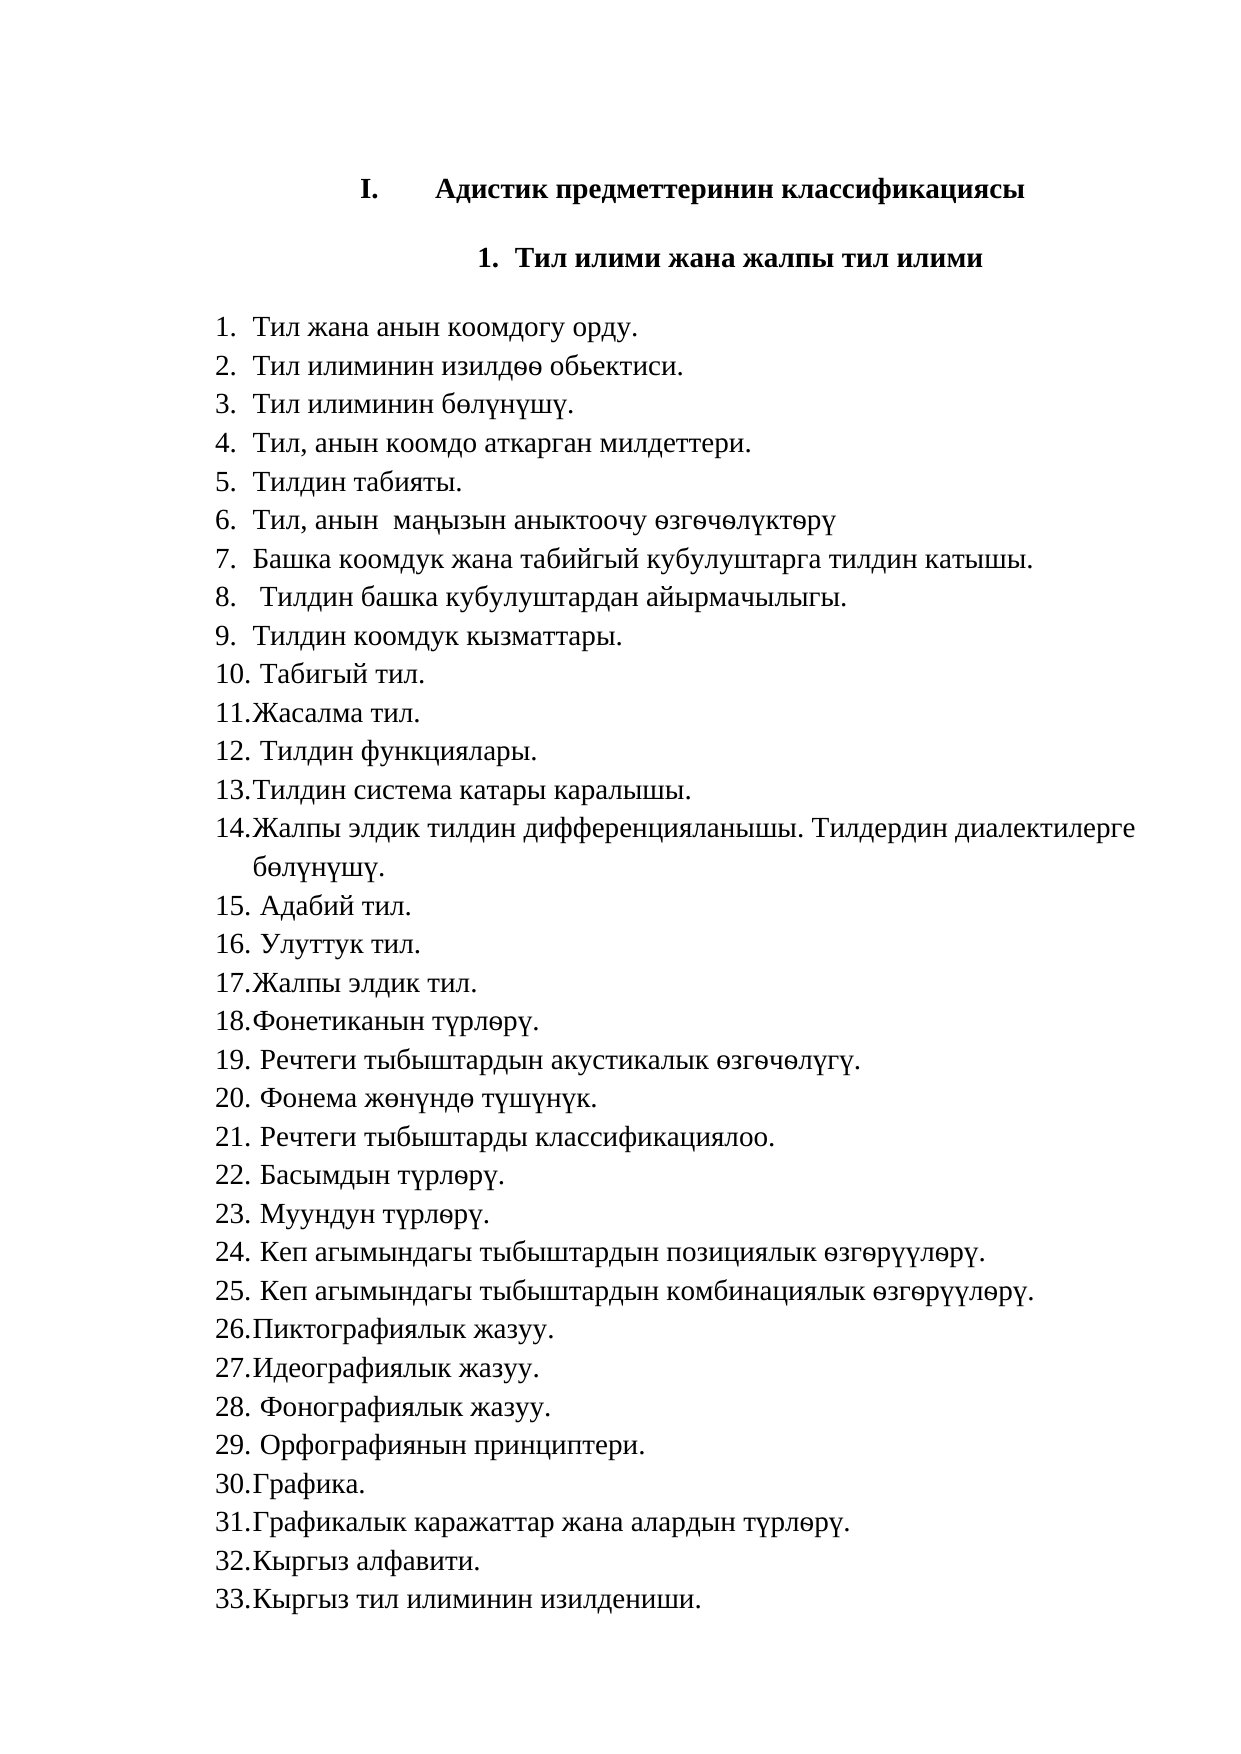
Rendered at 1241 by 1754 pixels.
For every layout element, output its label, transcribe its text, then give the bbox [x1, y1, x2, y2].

list Фонема жөнүндө түшүнүк. [215, 1080, 1152, 1114]
list Фонетиканын түрлѳрү. [215, 1003, 1152, 1037]
list Идеографиялык жазуу. [215, 1350, 1152, 1384]
list Табигый тил. [215, 656, 1152, 690]
list Адистик предметтеринин классификациясы [233, 171, 1152, 205]
list Басымдын түрлѳрү. [215, 1157, 1152, 1191]
list Башка коомдук жана табийгый кубулуштарга тилдин катышы. [215, 541, 1152, 574]
list Улуттук тил. [215, 926, 1152, 960]
list Тилдин башка кубулуштардан айырмачылыгы. [215, 579, 1152, 613]
list Тилдин система катары каралышы. [215, 772, 1152, 806]
list Жалпы элдик тилдин дифференцияланышы. Тилдердин диалектилерге бөлүнүшү. [215, 811, 1152, 883]
list Тил илиминин изилдѳѳ обьектиси. [215, 348, 1152, 382]
list Тилдин коомдук кызматтары. [215, 618, 1152, 651]
list Кыргыз алфавити. [215, 1543, 1152, 1576]
list Кеп агымындагы тыбыштардын позициялык ѳзгѳрүүлѳрү. [215, 1234, 1152, 1268]
list Фонографиялык жазуу. [215, 1389, 1152, 1422]
list Графика. [215, 1466, 1152, 1499]
list Тил жана анын коомдогу орду. [215, 309, 1152, 343]
list Кеп агымындагы тыбыштардын комбинациялык ѳзгѳрүүлѳрү. [215, 1273, 1152, 1307]
list Тилдин табияты. [215, 464, 1152, 497]
list Тилдин функциялары. [215, 733, 1152, 767]
list Тил, анын коомдо аткарган милдеттери. [215, 425, 1152, 459]
list Пиктографиялык жазуу. [215, 1312, 1152, 1345]
list Муундун түрлѳрү. [215, 1196, 1152, 1229]
list Речтеги тыбыштарды классификациялоо. [215, 1119, 1152, 1152]
list Тил илиминин бөлүнүшү. [215, 387, 1152, 420]
list Тил, анын маңызын аныктоочу ѳзгѳчѳлүктѳрү [215, 502, 1152, 536]
list Кыргыз тил илиминин изилдениши. [215, 1581, 1152, 1615]
list Адабий тил. [215, 888, 1152, 921]
list Речтеги тыбыштардын акустикалык ѳзгѳчѳлүгү. [215, 1042, 1152, 1075]
list Тил илими жана жалпы тил илими [308, 240, 1152, 274]
list Жалпы элдик тил. [215, 965, 1152, 998]
list Жасалма тил. [215, 695, 1152, 728]
list Графикалык каражаттар жана алардын түрлѳрү. [215, 1504, 1152, 1538]
list Орфографиянын принциптери. [215, 1427, 1152, 1461]
